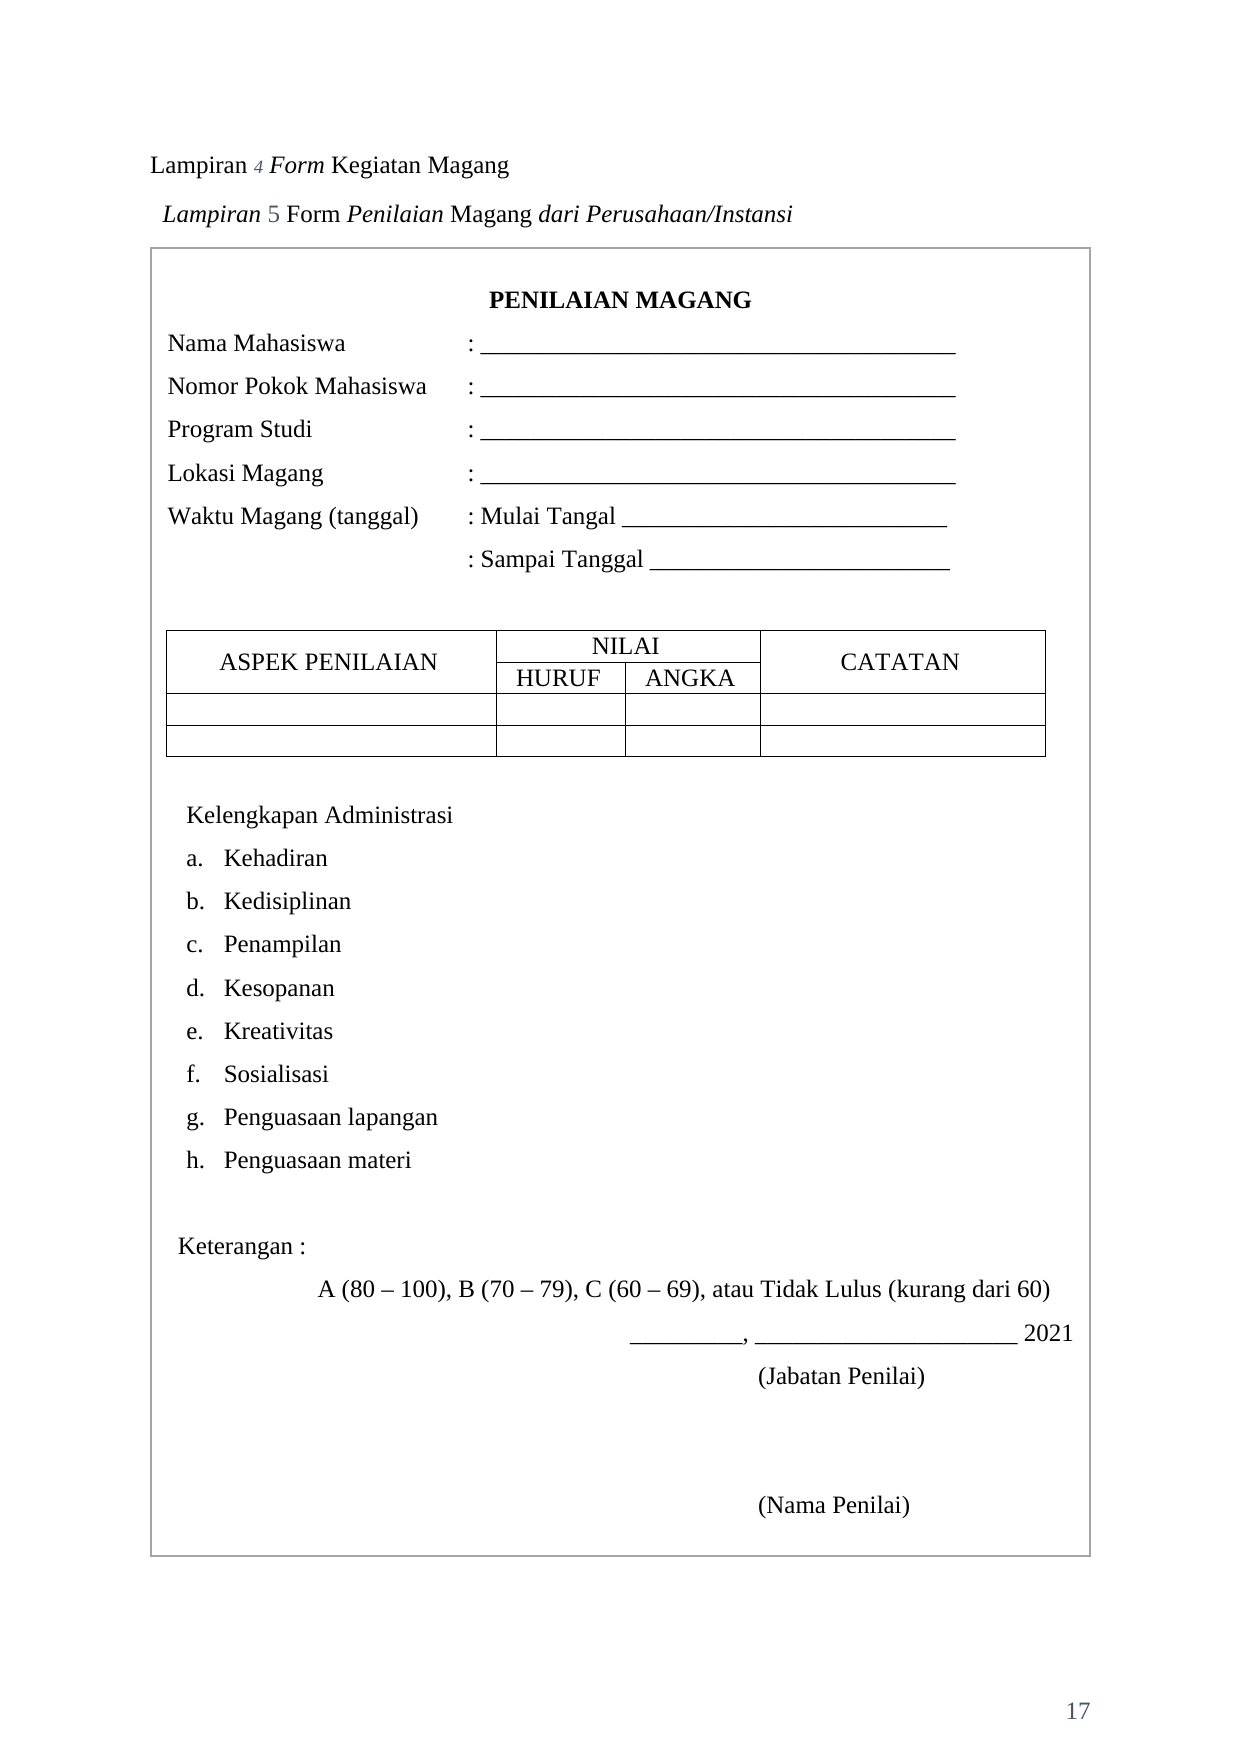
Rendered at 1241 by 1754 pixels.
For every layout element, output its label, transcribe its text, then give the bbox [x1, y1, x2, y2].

list Lampiran 5 Form Penilaian Magang dari Perusahaan/Instansi [150, 199, 1090, 228]
text Lampiran 4 Form Kegiatan Magang [150, 150, 1090, 179]
